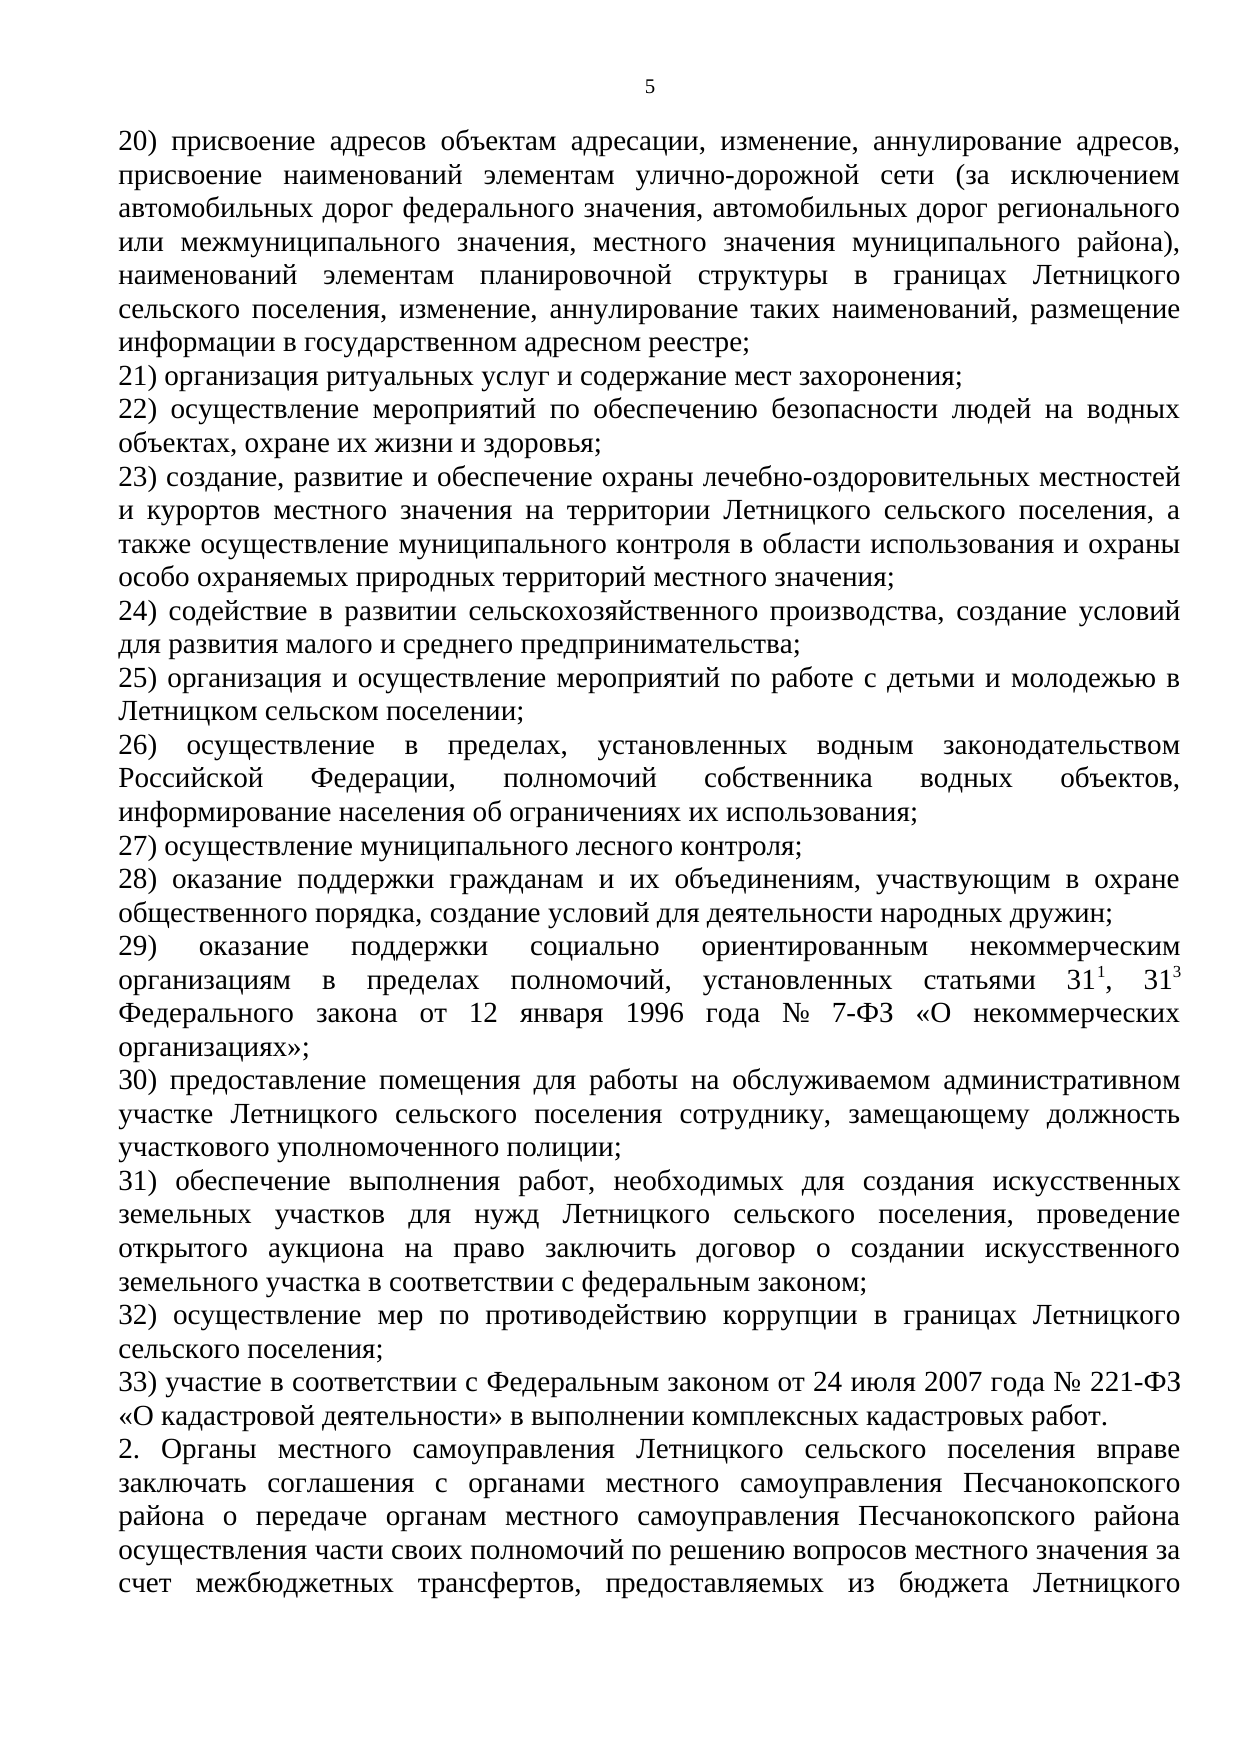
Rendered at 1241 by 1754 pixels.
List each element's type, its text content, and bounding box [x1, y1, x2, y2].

text 22) осуществление мероприятий по обеспечению безопасности людей на водных объектах, охране их жизни и здоровья; [118, 392, 1181, 459]
text 20) присвоение адресов объектам адресации, изменение, аннулирование адресов, присвоение наименований элементам улично-дорожной сети (за исключением автомобильных дорог федерального значения, автомобильных дорог регионального или межмуниципального значения, местного значения муниципального района), наименований элементам планировочной структуры в границах Летницкого сельского поселения, изменение, аннулирование таких наименований, размещение информации в государственном адресном реестре; [118, 123, 1181, 358]
text 30) предоставление помещения для работы на обслуживаемом административном участке Летницкого сельского поселения сотруднику, замещающему должность участкового уполномоченного полиции; [118, 1062, 1181, 1163]
text 33) участие в соответствии с Федеральным законом от 24 июля 2007 года № 221-ФЗ «О кадастровой деятельности» в выполнении комплексных кадастровых работ. [118, 1364, 1181, 1431]
text 26) осуществление в пределах, установленных водным законодательством Российской Федерации, полномочий собственника водных объектов, информирование населения об ограничениях их использования; [118, 727, 1181, 828]
text 25) организация и осуществление мероприятий по работе с детьми и молодежью в Летницком сельском поселении; [118, 660, 1181, 727]
text 23) создание, развитие и обеспечение охраны лечебно-оздоровительных местностей и курортов местного значения на территории Летницкого сельского поселения, а также осуществление муниципального контроля в области использования и охраны особо охраняемых природных территорий местного значения; [118, 459, 1181, 593]
text 24) содействие в развитии сельскохозяйственного производства, создание условий для развития малого и среднего предпринимательства; [118, 593, 1181, 660]
text 31) обеспечение выполнения работ, необходимых для создания искусственных земельных участков для нужд Летницкого сельского поселения, проведение открытого аукциона на право заключить договор о создании искусственного земельного участка в соответствии с федеральным законом; [118, 1163, 1181, 1297]
text 27) осуществление муниципального лесного контроля; [118, 828, 1181, 861]
text 29) оказание поддержки социально ориентированным некоммерческим организациям в пределах полномочий, установленных статьями 311, 313 Федерального закона от 12 января 1996 года № 7-ФЗ «О некоммерческих организациях»; [118, 928, 1181, 1062]
text 32) осуществление мер по противодействию коррупции в границах Летницкого сельского поселения; [118, 1297, 1181, 1364]
text 21) организация ритуальных услуг и содержание мест захоронения; [118, 358, 1181, 392]
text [118, 1431, 1181, 1599]
text 28) оказание поддержки гражданам и их объединениям, участвующим в охране общественного порядка, создание условий для деятельности народных дружин; [118, 861, 1181, 928]
